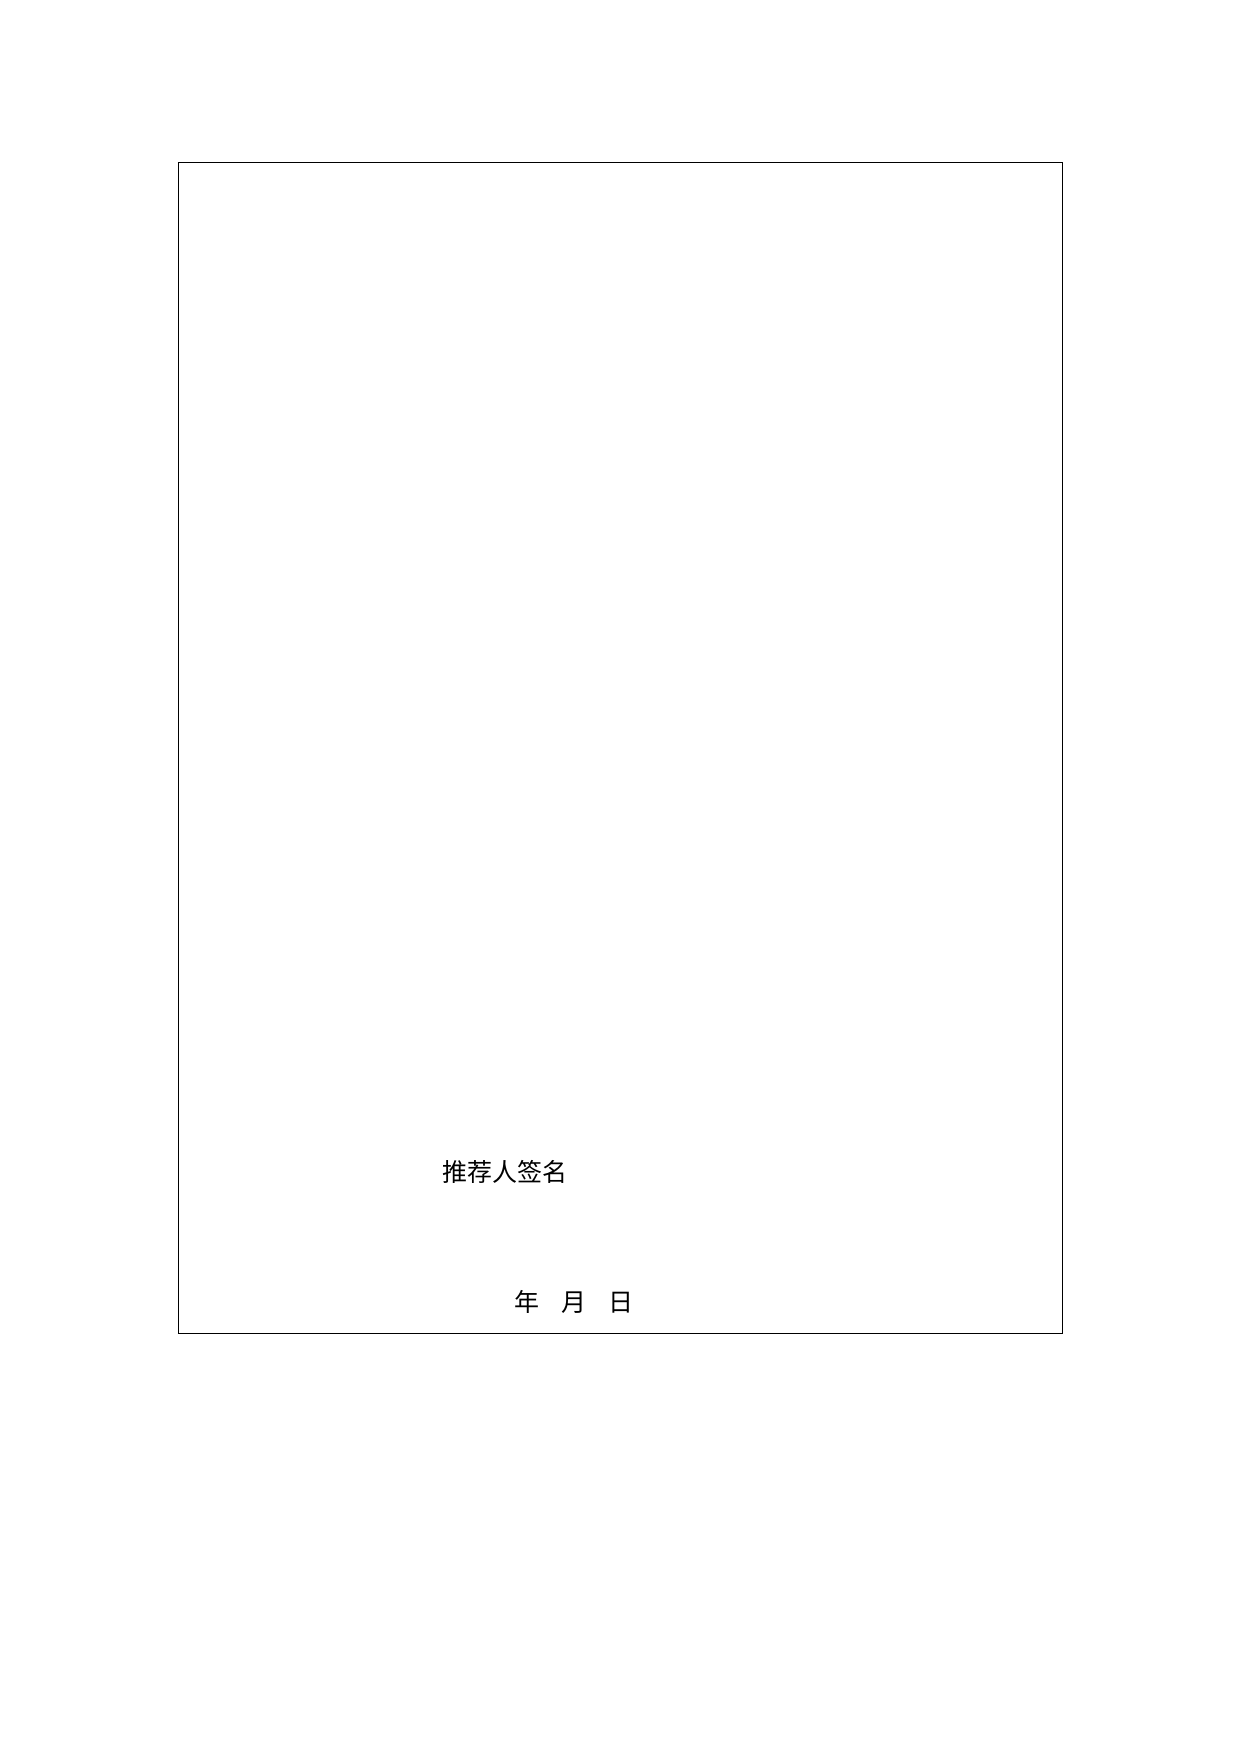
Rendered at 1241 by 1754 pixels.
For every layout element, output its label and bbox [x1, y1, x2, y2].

table_header [179, 163, 1062, 1333]
